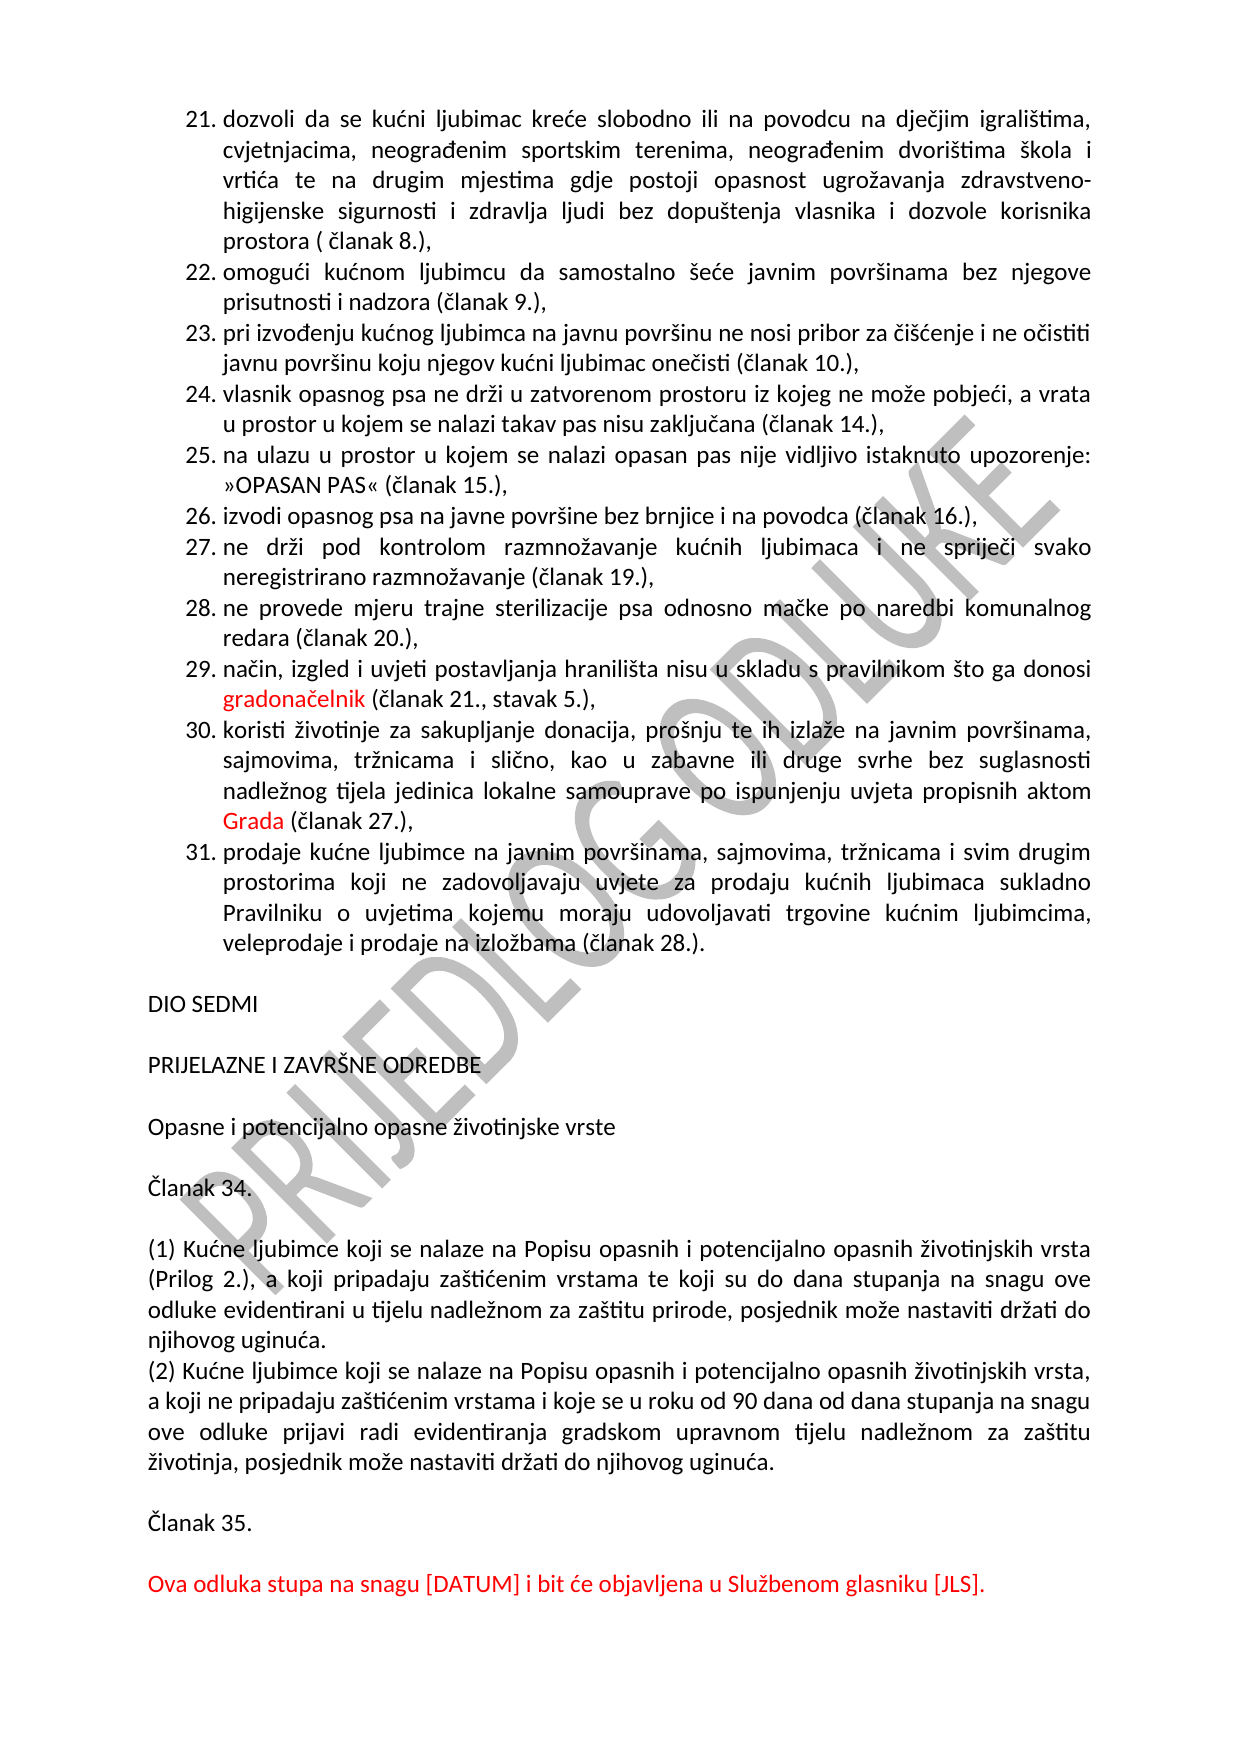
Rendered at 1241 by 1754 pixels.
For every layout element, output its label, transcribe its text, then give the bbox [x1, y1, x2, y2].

list koristi životinje za sakupljanje donacija, prošnju te ih izlaže na javnim površinama, sajmovima, tržnicama i slično, kao u zabavne ili druge svrhe bez suglasnosti nadležnog tijela jedinica lokalne samouprave po ispunjenju uvjeta propisnih aktom Grada (članak 27.), [185, 714, 1093, 836]
list način, izgled i uvjeti postavljanja hranilišta nisu u skladu s pravilnikom što ga donosi gradonačelnik (članak 21., stavak 5.), [185, 653, 1093, 714]
list dozvoli da se kućni ljubimac kreće slobodno ili na povodcu na dječjim igralištima, cvjetnjacima, neograđenim sportskim terenima, neograđenim dvorištima škola i vrtića te na drugim mjestima gdje postoji opasnost ugrožavanja zdravstveno-higijenske sigurnosti i zdravlja ljudi bez dopuštenja vlasnika i dozvole korisnika prostora ( članak 8.), [185, 103, 1093, 256]
list omogući kućnom ljubimcu da samostalno šeće javnim površinama bez njegove prisutnosti i nadzora (članak 9.), [185, 256, 1093, 317]
text Opasne i potencijalno opasne životinjske vrste [148, 1111, 1093, 1141]
list izvodi opasnog psa na javne površine bez brnjice i na povodca (članak 16.), [185, 500, 1093, 531]
text Članak 34. [148, 1172, 1093, 1202]
text (1) Kućne ljubimce koji se nalaze na Popisu opasnih i potencijalno opasnih životinjskih vrsta (Prilog 2.), a koji pripadaju zaštićenim vrstama te koji su do dana stupanja na snagu ove odluke evidentirani u tijelu nadležnom za zaštitu prirode, posjednik može nastaviti držati do njihovog uginuća. [148, 1233, 1093, 1355]
list pri izvođenju kućnog ljubimca na javnu površinu ne nosi pribor za čišćenje i ne očistiti javnu površinu koju njegov kućni ljubimac onečisti (članak 10.), [185, 317, 1093, 378]
text Ova odluka stupa na snagu [DATUM] i bit će objavljena u Službenom glasniku [JLS]. [148, 1568, 1093, 1599]
list na ulazu u prostor u kojem se nalazi opasan pas nije vidljivo istaknuto upozorenje: »OPASAN PAS« (članak 15.), [185, 439, 1093, 500]
list ne provede mjeru trajne sterilizacije psa odnosno mačke po naredbi komunalnog redara (članak 20.), [185, 592, 1093, 653]
text Članak 35. [148, 1507, 1093, 1538]
list ne drži pod kontrolom razmnožavanje kućnih ljubimaca i ne spriječi svako neregistrirano razmnožavanje (članak 19.), [185, 531, 1093, 592]
text PRIJELAZNE I ZAVRŠNE ODREDBE [148, 1049, 1093, 1080]
list vlasnik opasnog psa ne drži u zatvorenom prostoru iz kojeg ne može pobjeći, a vrata u prostor u kojem se nalazi takav pas nisu zaključana (članak 14.), [185, 378, 1093, 439]
text (2) Kućne ljubimce koji se nalaze na Popisu opasnih i potencijalno opasnih životinjskih vrsta, a koji ne pripadaju zaštićenim vrstama i koje se u roku od 90 dana od dana stupanja na snagu ove odluke prijavi radi evidentiranja gradskom upravnom tijelu nadležnom za zaštitu životinja, posjednik može nastaviti držati do njihovog uginuća. [148, 1355, 1093, 1477]
text DIO SEDMI [148, 988, 1093, 1019]
list prodaje kućne ljubimce na javnim površinama, sajmovima, tržnicama i svim drugim prostorima koji ne zadovoljavaju uvjete za prodaju kućnih ljubimaca sukladno Pravilniku o uvjetima kojemu moraju udovoljavati trgovine kućnim ljubimcima, veleprodaje i prodaje na izložbama (članak 28.). [185, 836, 1093, 958]
